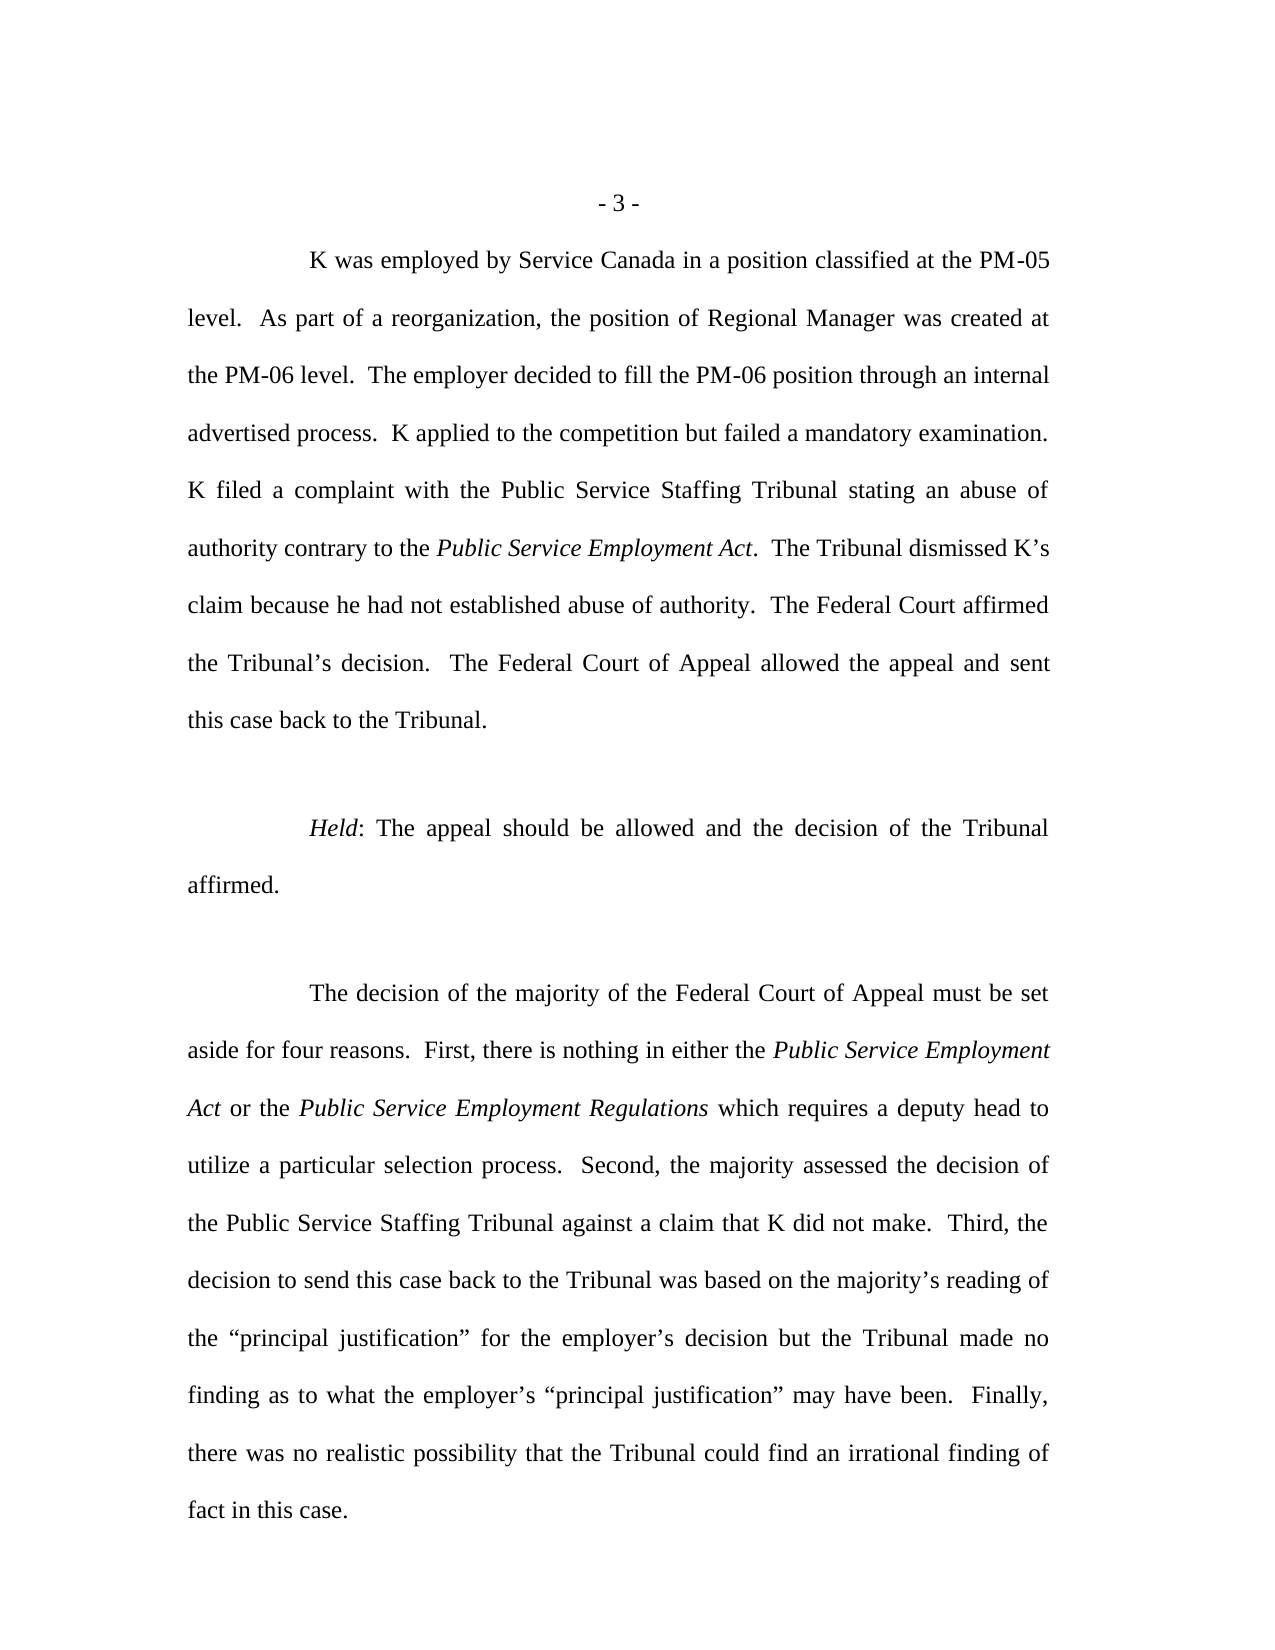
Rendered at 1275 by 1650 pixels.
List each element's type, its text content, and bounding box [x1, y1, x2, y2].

text The decision of the majority of the Federal Court of Appeal must be set aside for four reasons. First, there is nothing in either the Public Service Employment Act or the Public Service Employment Regulations which requires a deputy head to utilize a particular selection process. Second, the majority assessed the decision of the Public Service Staffing Tribunal against a claim that K did not make. Third, the decision to send this case back to the Tribunal was based on the majority’s reading of the “principal justification” for the employer’s decision but the Tribunal made no finding as to what the employer’s “principal justification” may have been. Finally, there was no realistic possibility that the Tribunal could find an irrational finding of fact in this case. [187, 978, 1050, 1524]
text Held: The appeal should be allowed and the decision of the Tribunal affirmed. [187, 813, 1050, 899]
text K was employed by Service Canada in a position classified at the PM-05 level. As part of a reorganization, the position of Regional Manager was created at the PM-06 level. The employer decided to fill the PM-06 position through an internal advertised process. K applied to the competition but failed a mandatory examination. K filed a complaint with the Public Service Staffing Tribunal stating an abuse of authority contrary to the Public Service Employment Act. The Tribunal dismissed K’s claim because he had not established abuse of authority. The Federal Court affirmed the Tribunal’s decision. The Federal Court of Appeal allowed the appeal and sent this case back to the Tribunal. [187, 245, 1050, 734]
